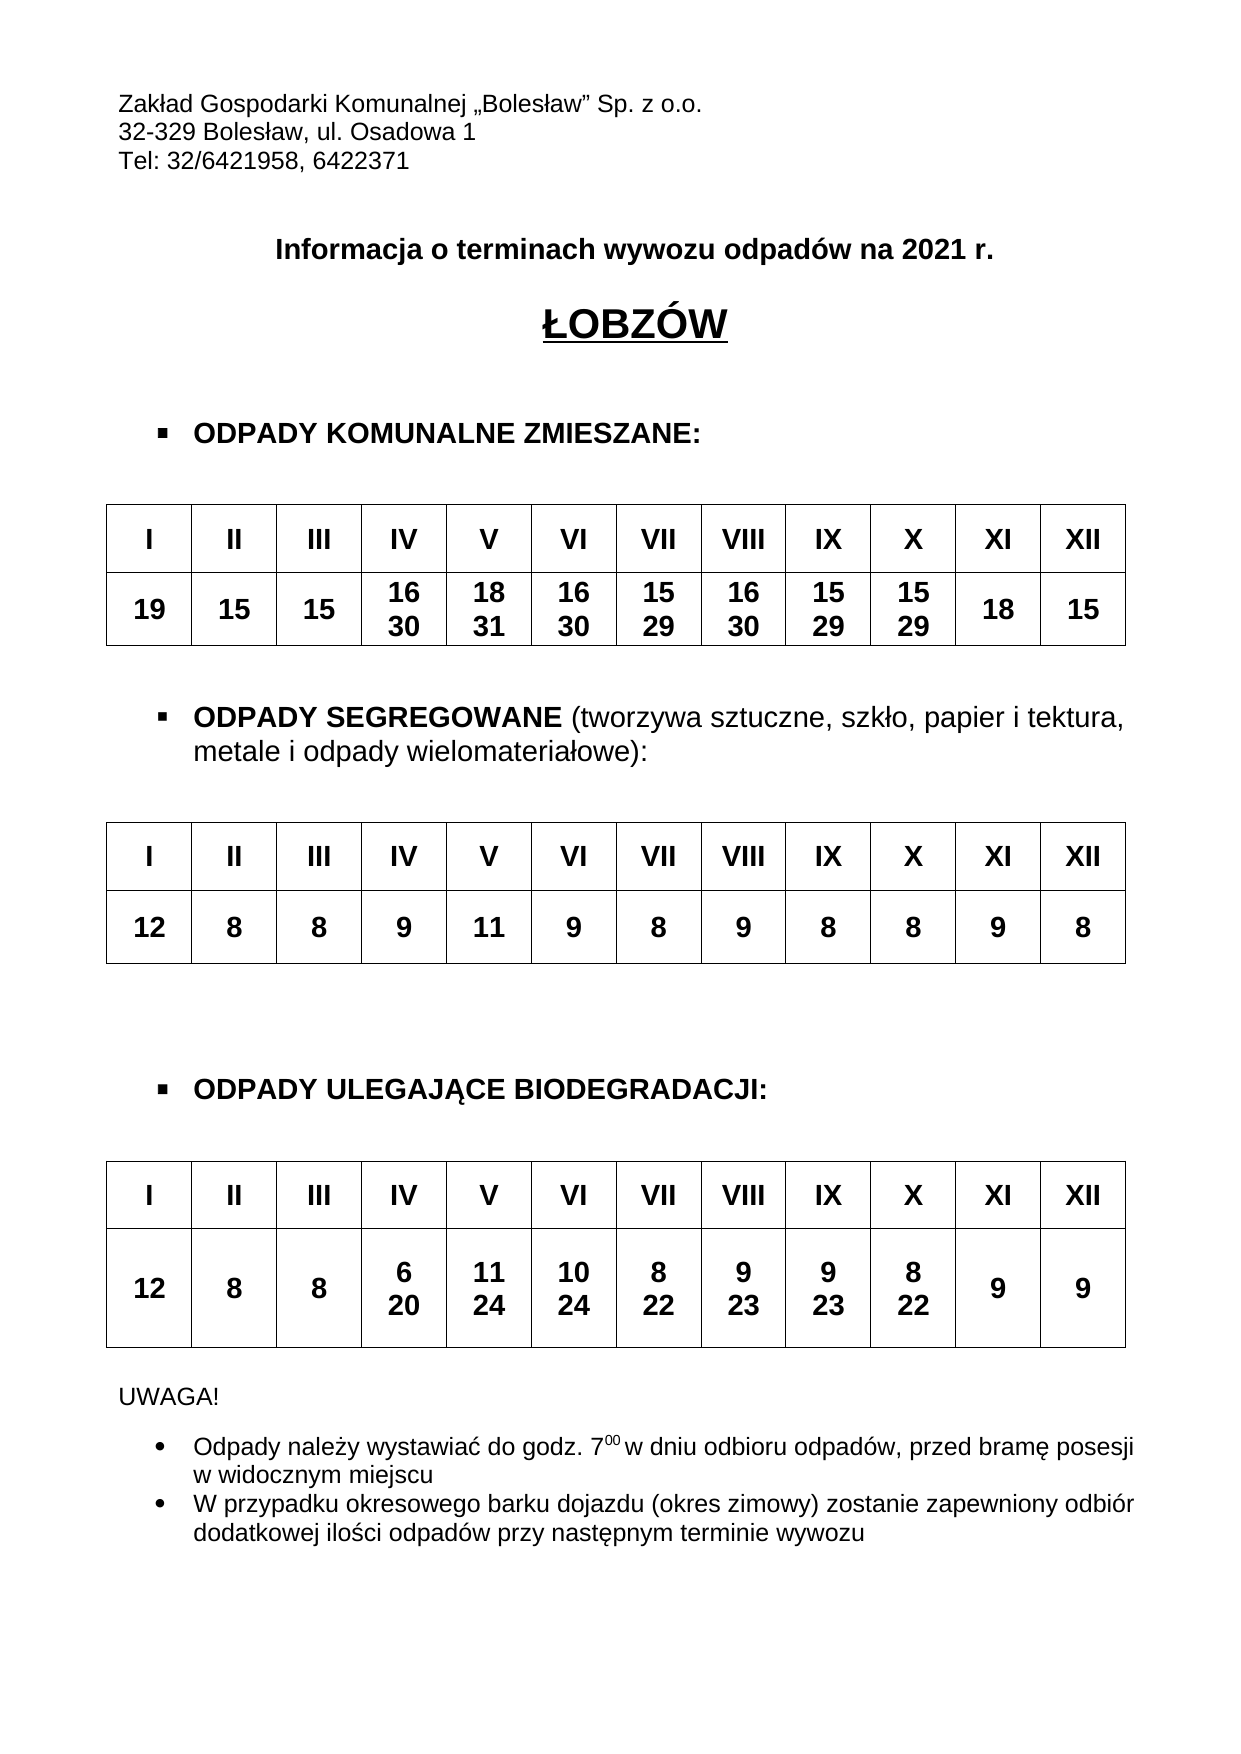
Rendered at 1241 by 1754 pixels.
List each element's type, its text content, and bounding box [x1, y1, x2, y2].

table_cell 10 24 [532, 1229, 616, 1347]
table_cell 11 24 [447, 1229, 531, 1347]
table_header VII [617, 505, 701, 572]
table_cell 8 22 [617, 1229, 701, 1347]
list ODPADY KOMUNALNE ZMIESZANE: [156, 416, 1152, 450]
table_cell 8 [871, 891, 955, 963]
table_cell 15 29 [786, 573, 870, 645]
text UWAGA! [118, 1382, 1152, 1411]
table_cell 8 22 [871, 1229, 955, 1347]
text 32-329 Bolesław, ul. Osadowa 1 [118, 117, 1152, 146]
text Zakład Gospodarki Komunalnej „Bolesław” Sp. z o.o. [118, 89, 1152, 117]
table_cell 9 [362, 891, 446, 963]
table_header VIII [702, 1162, 785, 1228]
table_cell 9 [702, 891, 785, 963]
table_cell 8 [192, 1229, 276, 1347]
table_cell 9 [1041, 1229, 1125, 1347]
table_cell 8 [617, 891, 701, 963]
table_header IV [362, 505, 446, 572]
table_cell 16 30 [532, 573, 616, 645]
table_cell 19 [107, 573, 191, 645]
table_cell 9 23 [786, 1229, 870, 1347]
list Odpady należy wystawiać do godz. 700 w dniu odbioru odpadów, przed bramę posesji w widocznym miejscu [156, 1431, 1152, 1489]
table_cell 15 [192, 573, 276, 645]
table_header V [447, 823, 531, 889]
table_header IV [362, 1162, 446, 1228]
table_cell 8 [1041, 891, 1125, 963]
table_header II [192, 505, 276, 572]
table_cell 9 23 [702, 1229, 785, 1347]
table_cell 8 [786, 891, 870, 963]
table_cell 8 [192, 891, 276, 963]
table_header II [192, 823, 276, 889]
table_cell 18 31 [447, 573, 531, 645]
table_header V [447, 1162, 531, 1228]
table_cell 18 [956, 573, 1040, 645]
table_header VII [617, 1162, 701, 1228]
table_header VII [617, 823, 701, 889]
table_cell 15 [1041, 573, 1125, 645]
table_header XII [1041, 823, 1125, 889]
table_header VI [532, 1162, 616, 1228]
list ODPADY SEGREGOWANE (tworzywa sztuczne, szkło, papier i tektura, metale i odpady wielomateriałowe): [156, 700, 1152, 768]
text ŁOBZÓW [118, 299, 1152, 347]
table_header XI [956, 1162, 1040, 1228]
table_cell 12 [107, 1229, 191, 1347]
table_header XII [1041, 505, 1125, 572]
table_header III [277, 1162, 361, 1228]
table_cell 15 29 [617, 573, 701, 645]
table_header X [871, 1162, 955, 1228]
table_header VI [532, 823, 616, 889]
table_header I [107, 1162, 191, 1228]
list W przypadku okresowego barku dojazdu (okres zimowy) zostanie zapewniony odbiór dodatkowej ilości odpadów przy następnym terminie wywozu [156, 1489, 1152, 1547]
table_header II [192, 1162, 276, 1228]
table_header XII [1041, 1162, 1125, 1228]
table_header VI [532, 505, 616, 572]
list ODPADY ULEGAJĄCE BIODEGRADACJI: [156, 1072, 1152, 1106]
table_cell 9 [956, 891, 1040, 963]
table_cell 16 30 [702, 573, 785, 645]
table_header III [277, 505, 361, 572]
table_cell 9 [532, 891, 616, 963]
table_header I [107, 505, 191, 572]
table_header XI [956, 823, 1040, 889]
table_header VIII [702, 823, 785, 889]
table_cell 15 [277, 573, 361, 645]
table_cell 12 [107, 891, 191, 963]
table_header XI [956, 505, 1040, 572]
table_cell 16 30 [362, 573, 446, 645]
table_cell 11 [447, 891, 531, 963]
table_cell 15 29 [871, 573, 955, 645]
table_cell 9 [956, 1229, 1040, 1347]
table_header III [277, 823, 361, 889]
table_header X [871, 823, 955, 889]
table_header IX [786, 823, 870, 889]
table_cell 6 20 [362, 1229, 446, 1347]
text Informacja o terminach wywozu odpadów na 2021 r. [118, 232, 1152, 266]
table_header IX [786, 505, 870, 572]
table_cell 8 [277, 1229, 361, 1347]
table_header I [107, 823, 191, 889]
table_header VIII [702, 505, 785, 572]
table_header IV [362, 823, 446, 889]
table_header IX [786, 1162, 870, 1228]
text Tel: 32/6421958, 6422371 [118, 146, 1152, 175]
table_cell 8 [277, 891, 361, 963]
table_header V [447, 505, 531, 572]
table_header X [871, 505, 955, 572]
